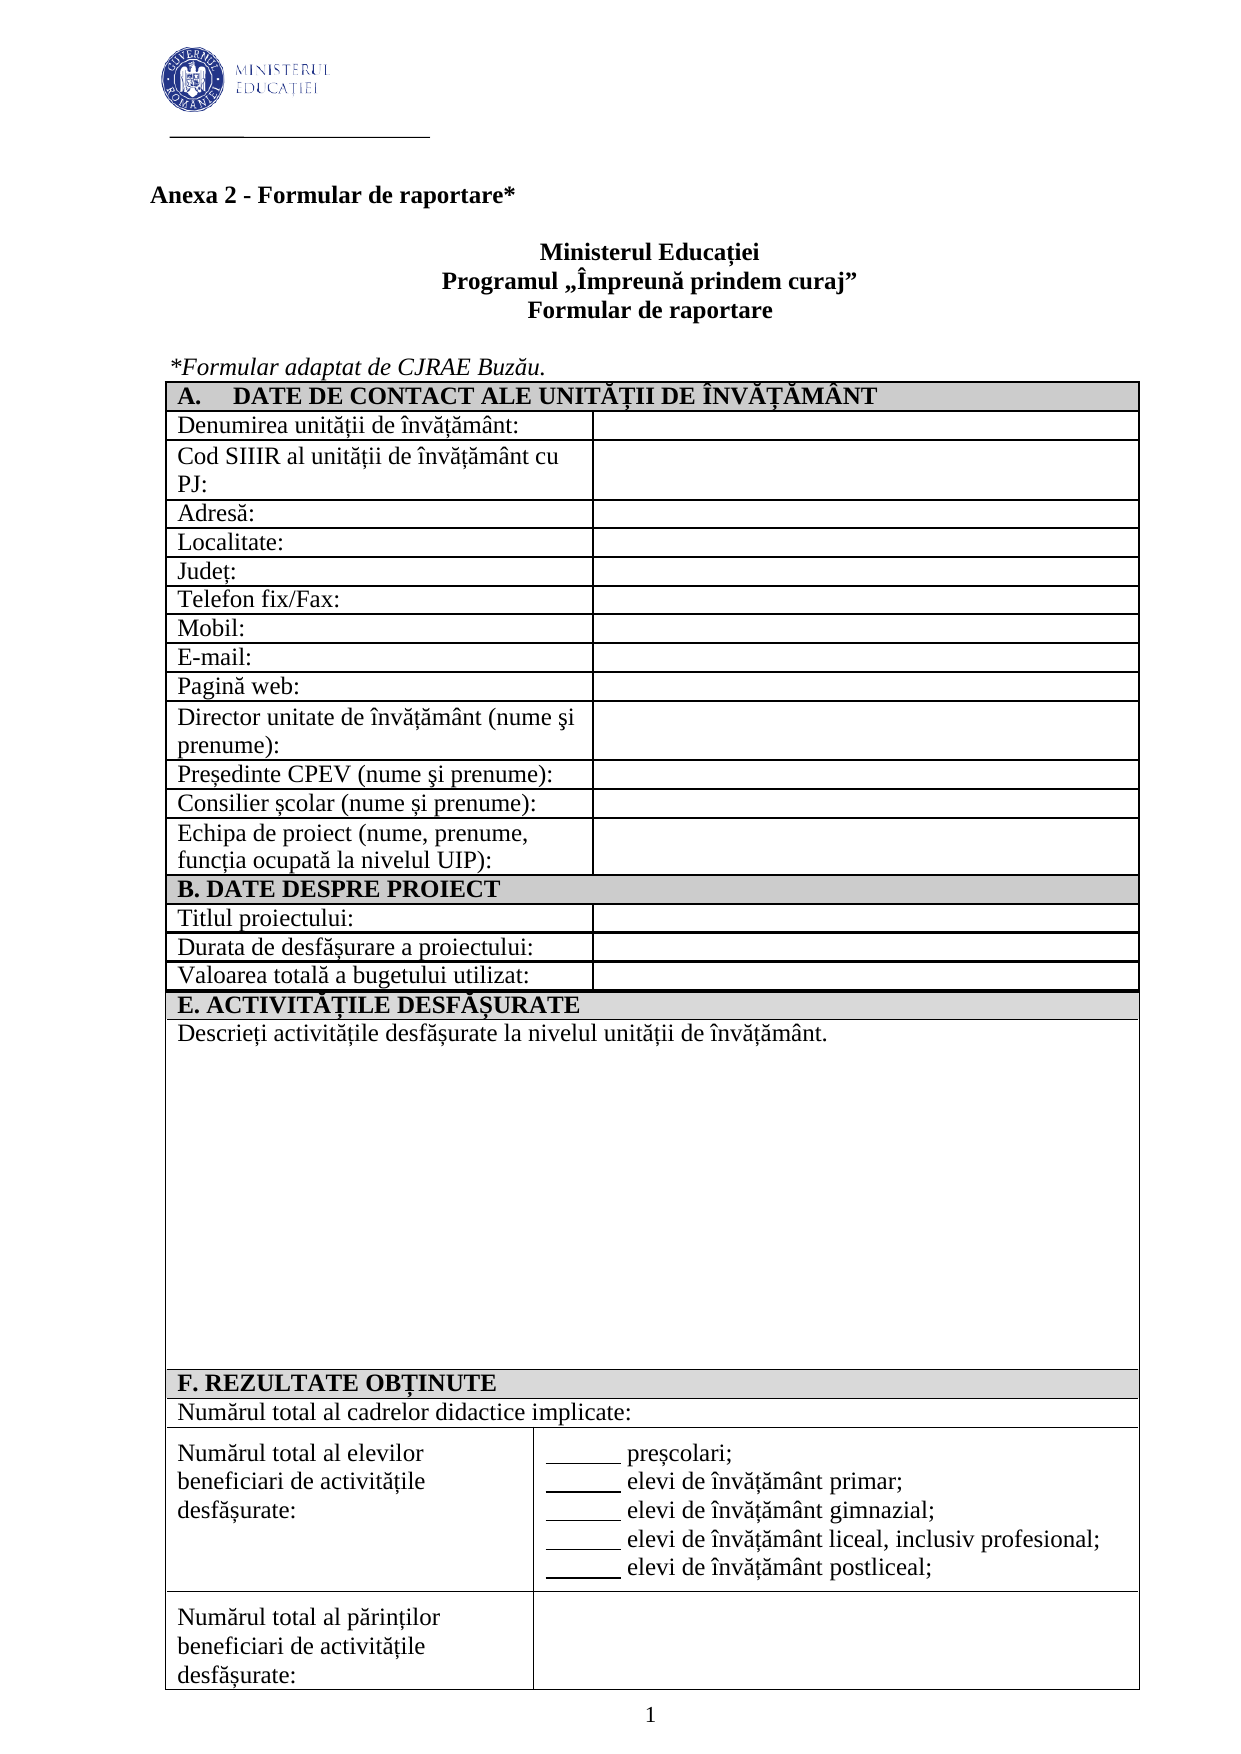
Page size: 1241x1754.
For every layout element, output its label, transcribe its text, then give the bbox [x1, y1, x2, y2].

text Formular de raportare [527, 295, 1151, 324]
table_cell [594, 558, 1138, 585]
table_cell [594, 441, 1138, 498]
table_cell Numărul total al elevilor beneficiari de activitățile desfășurate: [166, 1427, 533, 1591]
table_cell [594, 905, 1138, 931]
table_cell [594, 761, 1138, 788]
subtitle Anexa 2 - Formular de raportare* [150, 180, 1151, 209]
table_cell [594, 587, 1138, 613]
table_cell Adresă: [167, 501, 592, 527]
table_cell [594, 644, 1138, 671]
table_cell [594, 412, 1138, 439]
text *Formular adaptat de CJRAE Buzău. [169, 352, 1151, 381]
text Ministerul Educației Programul „Împreună prindem curaj” [442, 237, 859, 295]
table_cell [594, 702, 1138, 759]
table_cell Localitate: [167, 529, 592, 556]
table_cell Telefon fix/Fax: [167, 587, 592, 613]
table_cell [594, 790, 1138, 817]
table_cell B. DATE DESPRE PROIECT [167, 876, 1138, 903]
table_cell Director unitate de învățământ (nume şi prenume): [167, 702, 592, 759]
table_cell Titlul proiectului: [167, 905, 592, 931]
table_cell E. ACTIVITĂȚILE DESFĂȘURATE [166, 993, 1139, 1019]
table_cell E-mail: [167, 644, 592, 671]
table_cell [594, 963, 1138, 989]
table_header A. DATE DE CONTACT ALE UNITĂȚII DE ÎNVĂȚĂMÂNT [167, 383, 1138, 410]
table_cell Numărul total al cadrelor didactice implicate: [166, 1398, 1139, 1427]
table_cell Echipa de proiect (nume, prenume, funcția ocupată la nivelul UIP): [167, 819, 592, 874]
table_cell Județ: [167, 558, 592, 585]
table_cell [594, 501, 1138, 527]
table_cell [594, 934, 1138, 960]
table_cell Pagină web: [167, 673, 592, 699]
table_cell [594, 529, 1138, 556]
table_cell Descrieți activitățile desfășurate la nivelul unității de învățământ. [166, 1019, 1139, 1369]
table_cell Mobil: [167, 615, 592, 642]
table_cell Președinte CPEV (nume şi prenume): [167, 761, 592, 788]
table_cell Cod SIIIR al unității de învățământ cu PJ: [167, 441, 592, 498]
table_cell preșcolari; elevi de învățământ primar; elevi de învățământ gimnazial; elevi de învățământ liceal, inclusiv profesional; elevi de învățământ postliceal; [534, 1427, 1139, 1591]
table_cell F. REZULTATE OBȚINUTE [166, 1369, 1139, 1398]
picture [161, 47, 330, 112]
table_cell Durata de desfășurare a proiectului: [167, 934, 592, 960]
table_cell Consilier școlar (nume și prenume): [167, 790, 592, 817]
table_cell [594, 819, 1138, 874]
table_cell Denumirea unității de învățământ: [167, 412, 592, 439]
table_cell Valoarea totală a bugetului utilizat: [167, 963, 592, 989]
table_cell [534, 1591, 1139, 1688]
table_cell [594, 673, 1138, 699]
table_cell [594, 615, 1138, 642]
table_cell Numărul total al părinților beneficiari de activitățile desfășurate: [166, 1591, 533, 1688]
